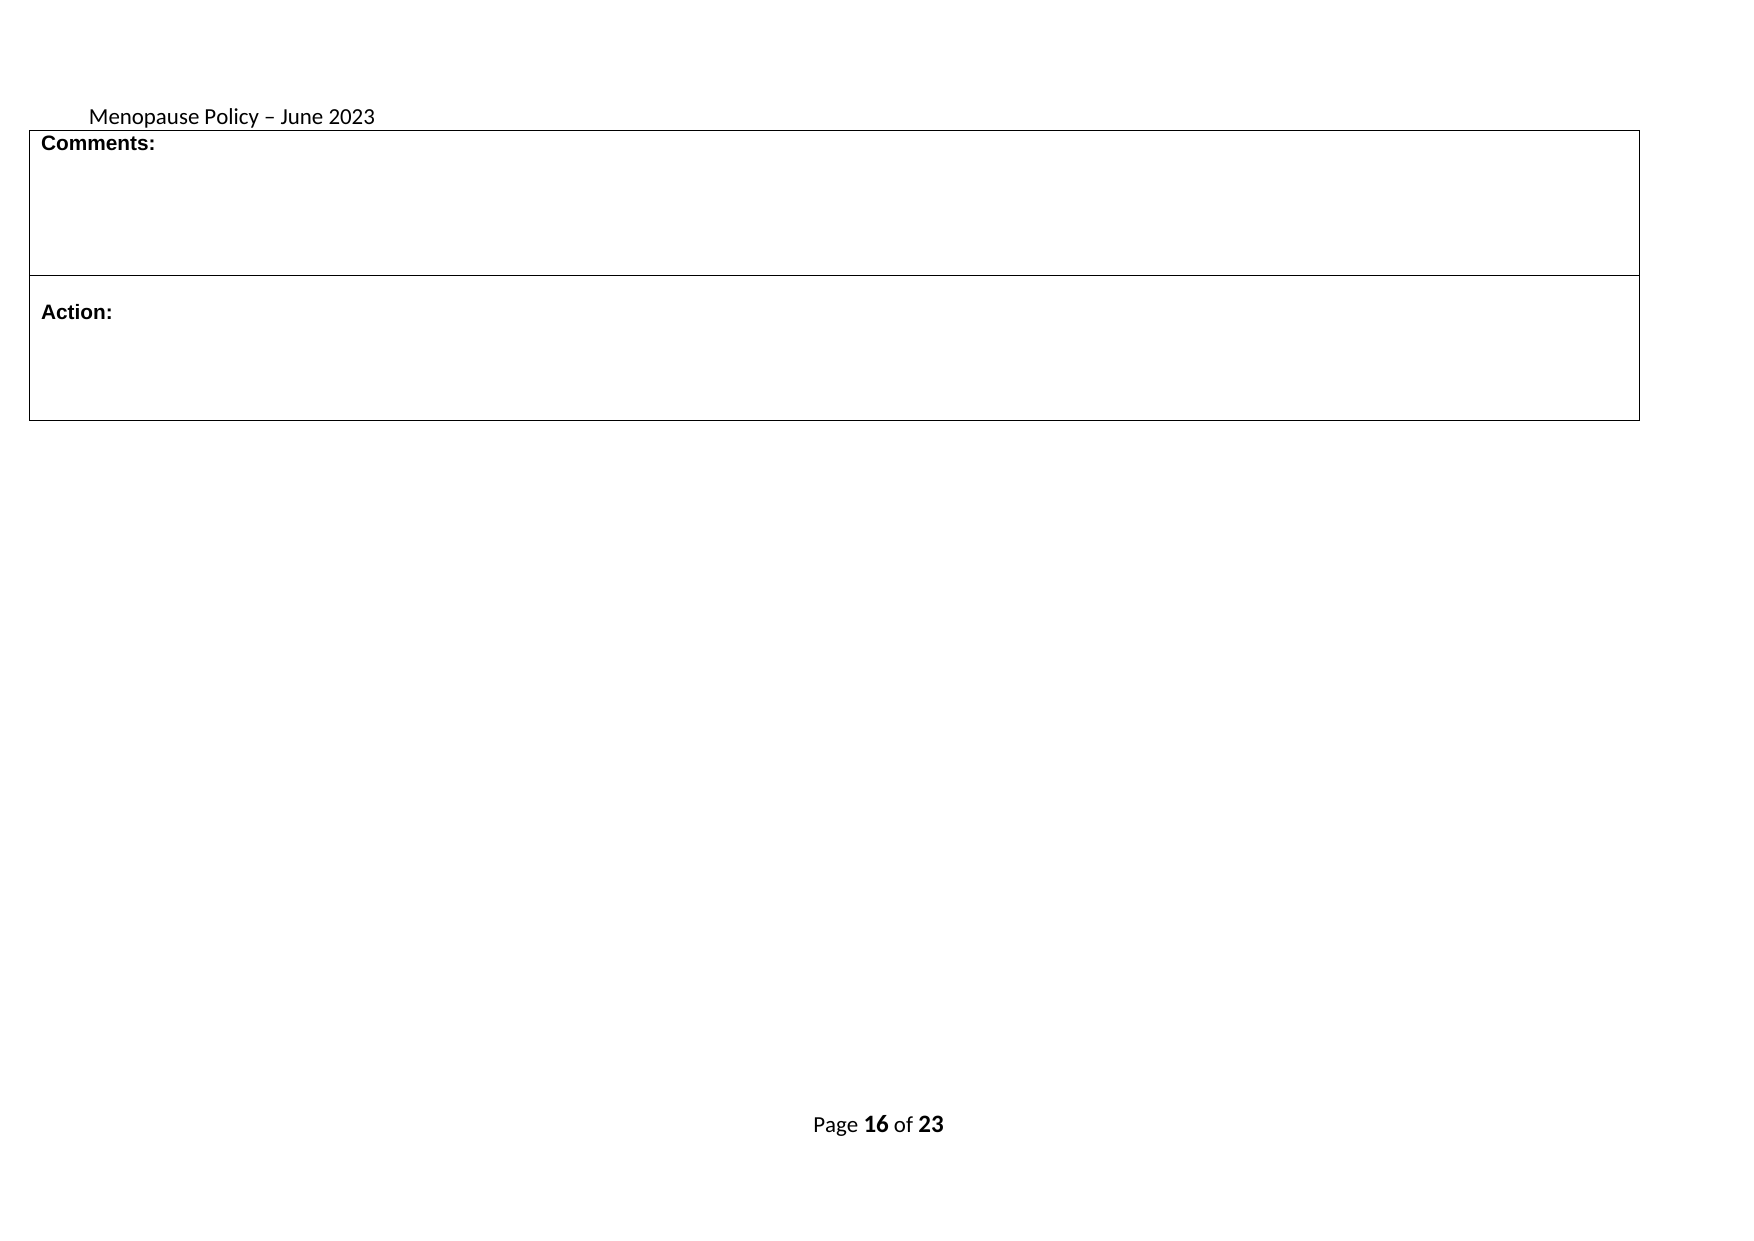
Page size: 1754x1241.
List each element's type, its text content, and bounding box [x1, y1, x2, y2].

table_cell Action: [30, 276, 1639, 419]
table_cell Comments: [30, 131, 1639, 275]
